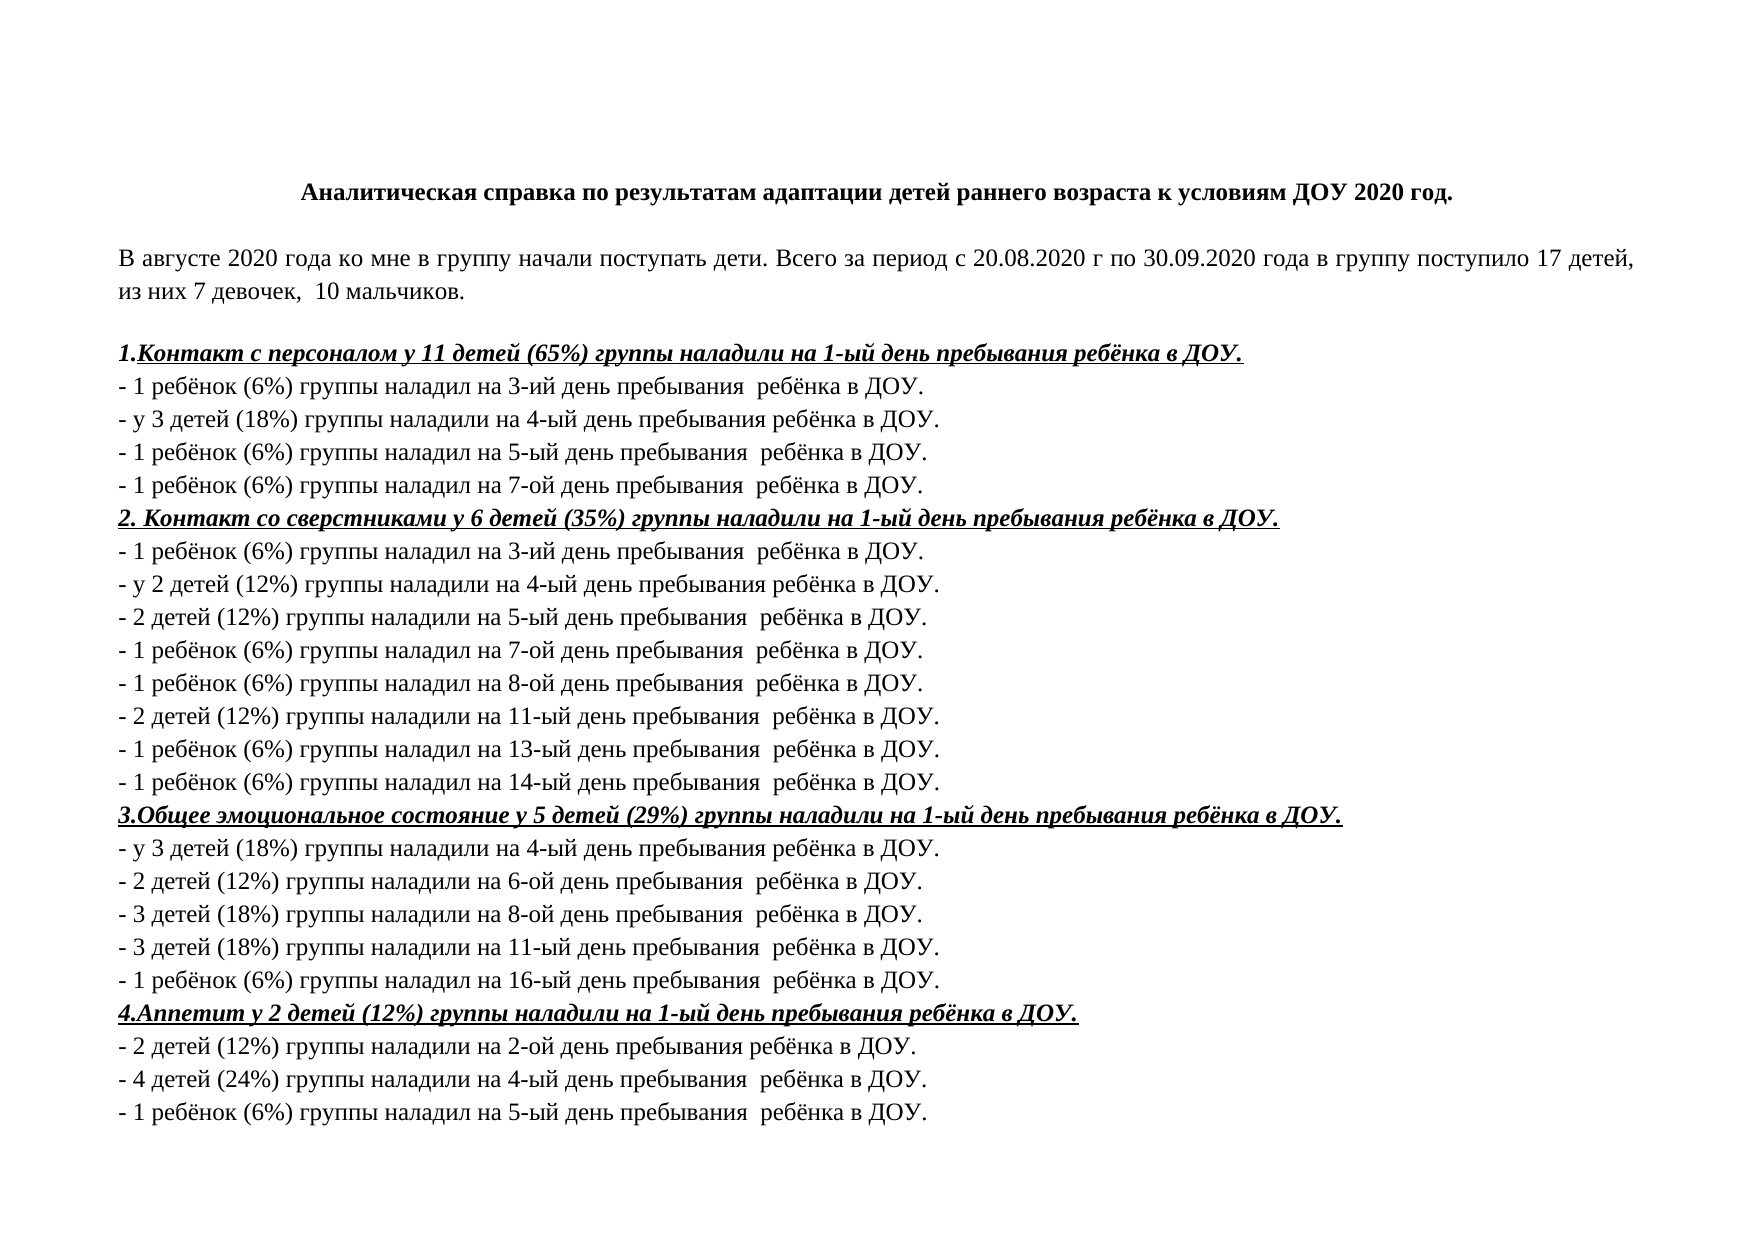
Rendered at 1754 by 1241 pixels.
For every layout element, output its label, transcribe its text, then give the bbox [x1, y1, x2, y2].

text - 1 ребёнок (6%) группы наладил на 14-ый день пребывания ребёнка в ДОУ. [118, 767, 1636, 796]
text - 1 ребёнок (6%) группы наладил на 16-ый день пребывания ребёнка в ДОУ. [118, 965, 1636, 994]
text - 1 ребёнок (6%) группы наладил на 13-ый день пребывания ребёнка в ДОУ. [118, 734, 1636, 763]
text - 1 ребёнок (6%) группы наладил на 5-ый день пребывания ребёнка в ДОУ. [118, 437, 1636, 466]
text - 4 детей (24%) группы наладили на 4-ый день пребывания ребёнка в ДОУ. [118, 1064, 1636, 1093]
text - 1 ребёнок (6%) группы наладил на 7-ой день пребывания ребёнка в ДОУ. [118, 635, 1636, 664]
text - 2 детей (12%) группы наладили на 5-ый день пребывания ребёнка в ДОУ. [118, 602, 1636, 631]
text - 1 ребёнок (6%) группы наладил на 3-ий день пребывания ребёнка в ДОУ. [118, 371, 1636, 400]
text - 1 ребёнок (6%) группы наладил на 5-ый день пребывания ребёнка в ДОУ. [118, 1097, 1636, 1126]
text - 2 детей (12%) группы наладили на 6-ой день пребывания ребёнка в ДОУ. [118, 866, 1636, 895]
text - 1 ребёнок (6%) группы наладил на 8-ой день пребывания ребёнка в ДОУ. [118, 668, 1636, 697]
text 2. Контакт со сверстниками у 6 детей (35%) группы наладили на 1-ый день пребывания ребёнка в ДОУ. [118, 503, 1636, 532]
text В августе 2020 года ко мне в группу начали поступать дети. Всего за период с 20.08.2020 г по 30.09.2020 года в группу поступило 17 детей, из них 7 девочек, 10 мальчиков. [118, 243, 1636, 305]
text - 3 детей (18%) группы наладили на 11-ый день пребывания ребёнка в ДОУ. [118, 932, 1636, 961]
text - у 3 детей (18%) группы наладили на 4-ый день пребывания ребёнка в ДОУ. [118, 833, 1636, 862]
text 3.Общее эмоциональное состояние у 5 детей (29%) группы наладили на 1-ый день пребывания ребёнка в ДОУ. [118, 800, 1636, 829]
text - 1 ребёнок (6%) группы наладил на 7-ой день пребывания ребёнка в ДОУ. [118, 470, 1636, 499]
text Аналитическая справка по результатам адаптации детей раннего возраста к условиям ДОУ 2020 год. [118, 177, 1636, 206]
text - у 3 детей (18%) группы наладили на 4-ый день пребывания ребёнка в ДОУ. [118, 404, 1636, 433]
text 1.Контакт с персоналом у 11 детей (65%) группы наладили на 1-ый день пребывания ребёнка в ДОУ. [118, 338, 1636, 367]
text - 2 детей (12%) группы наладили на 2-ой день пребывания ребёнка в ДОУ. [118, 1031, 1636, 1060]
text 4.Аппетит у 2 детей (12%) группы наладили на 1-ый день пребывания ребёнка в ДОУ. [118, 998, 1636, 1027]
text - 1 ребёнок (6%) группы наладил на 3-ий день пребывания ребёнка в ДОУ. [118, 536, 1636, 565]
text - 3 детей (18%) группы наладили на 8-ой день пребывания ребёнка в ДОУ. [118, 899, 1636, 928]
text - 2 детей (12%) группы наладили на 11-ый день пребывания ребёнка в ДОУ. [118, 701, 1636, 730]
text - у 2 детей (12%) группы наладили на 4-ый день пребывания ребёнка в ДОУ. [118, 569, 1636, 598]
